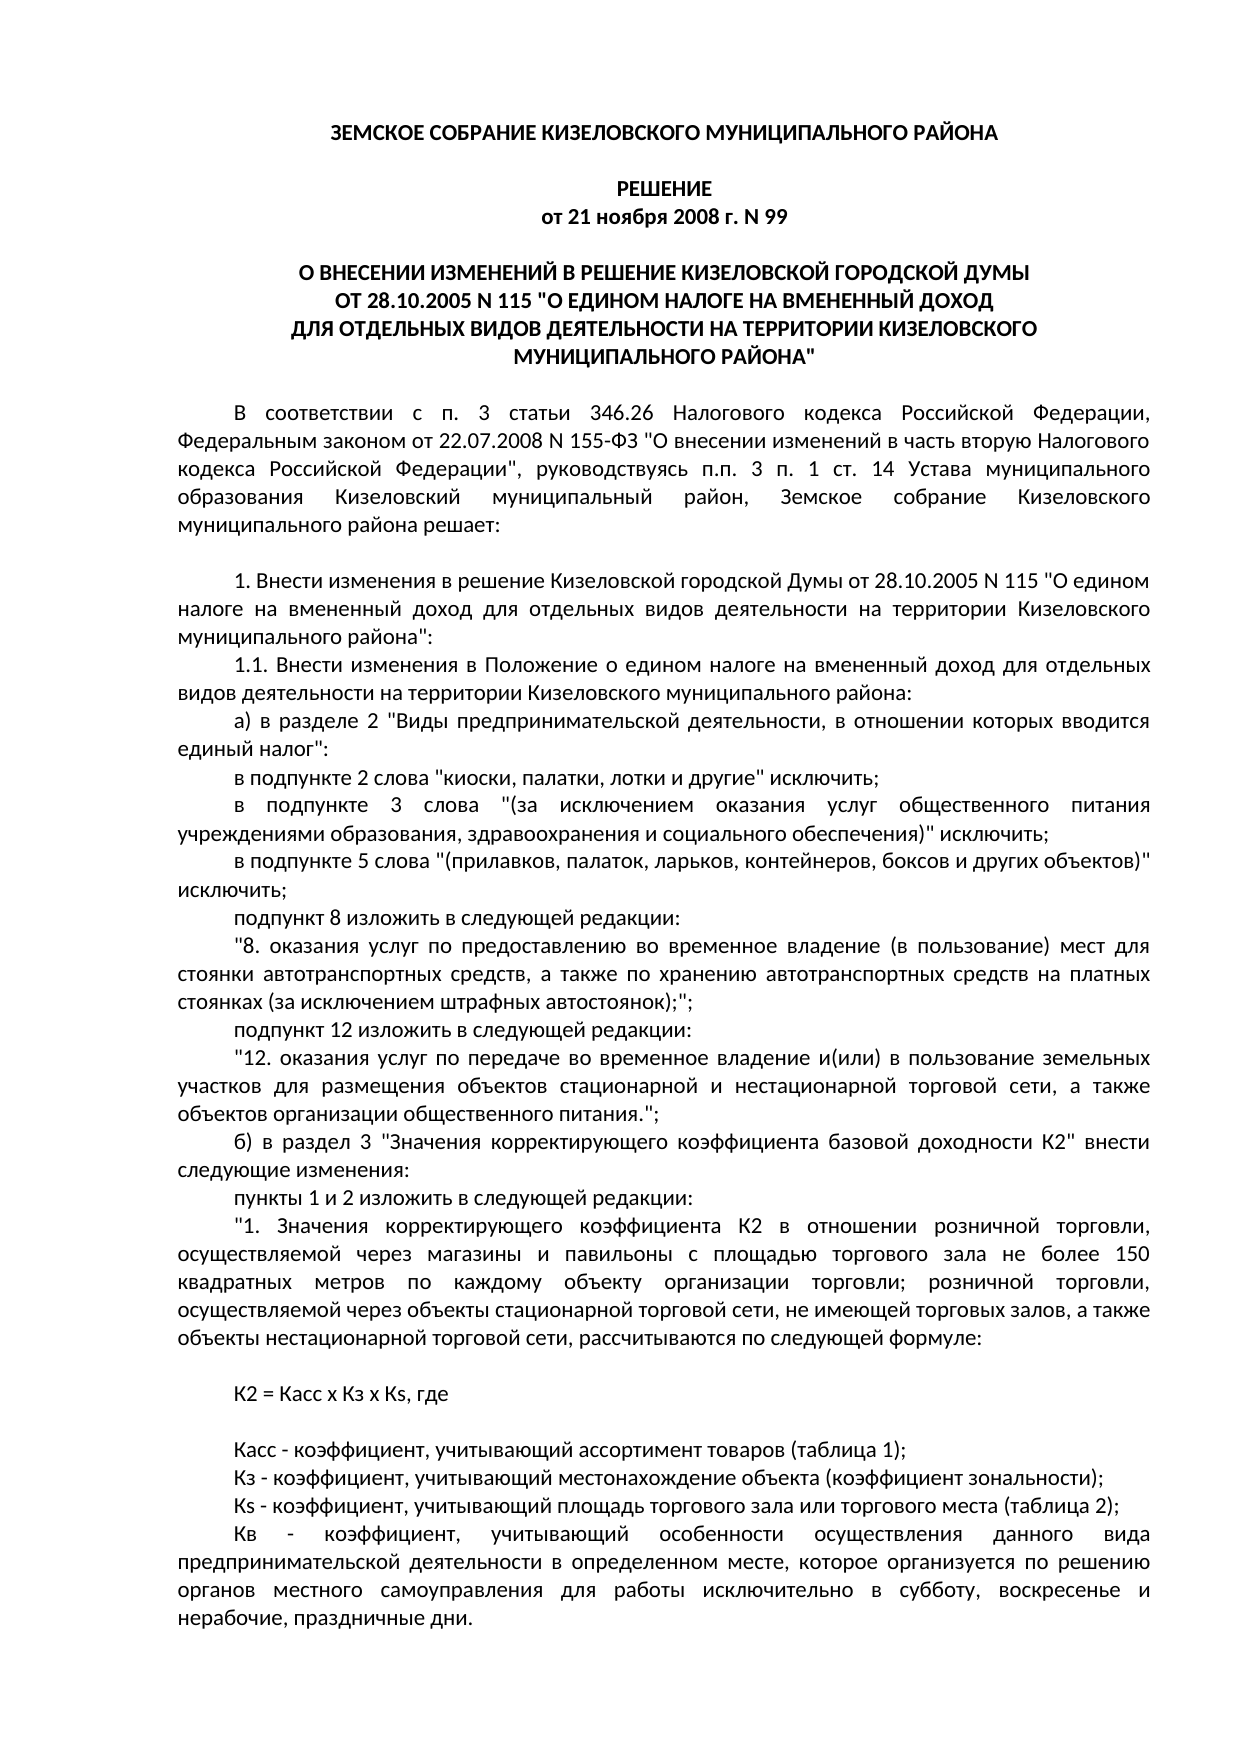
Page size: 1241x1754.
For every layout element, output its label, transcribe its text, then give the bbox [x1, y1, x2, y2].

title ДЛЯ ОТДЕЛЬНЫХ ВИДОВ ДЕЯТЕЛЬНОСТИ НА ТЕРРИТОРИИ КИЗЕЛОВСКОГО [177, 314, 1152, 342]
text в подпункте 2 слова "киоски, палатки, лотки и другие" исключить; [177, 763, 1152, 791]
text 1. Внести изменения в решение Кизеловской городской Думы от 28.10.2005 N 115 "О едином налоге на вмененный доход для отдельных видов деятельности на территории Кизеловского муниципального района": [177, 566, 1152, 651]
text "12. оказания услуг по передаче во временное владение и(или) в пользование земельных участков для размещения объектов стационарной и нестационарной торговой сети, а также объектов организации общественного питания."; [177, 1043, 1152, 1127]
title МУНИЦИПАЛЬНОГО РАЙОНА" [177, 342, 1152, 370]
text "8. оказания услуг по предоставлению во временное владение (в пользование) мест для стоянки автотранспортных средств, а также по хранению автотранспортных средств на платных стоянках (за исключением штрафных автостоянок);"; [177, 931, 1152, 1015]
text а) в разделе 2 "Виды предпринимательской деятельности, в отношении которых вводится единый налог": [177, 707, 1152, 763]
text К2 = Касс x Кз x Кs, где [177, 1379, 1152, 1407]
text Кs - коэффициент, учитывающий площадь торгового зала или торгового места (таблица 2); [177, 1491, 1152, 1519]
text подпункт 8 изложить в следующей редакции: [177, 903, 1152, 931]
text в подпункте 5 слова "(прилавков, палаток, ларьков, контейнеров, боксов и других объектов)" исключить; [177, 847, 1152, 903]
text б) в раздел 3 "Значения корректирующего коэффициента базовой доходности К2" внести следующие изменения: [177, 1127, 1152, 1183]
text "1. Значения корректирующего коэффициента К2 в отношении розничной торговли, осуществляемой через магазины и павильоны с площадью торгового зала не более 150 квадратных метров по каждому объекту организации торговли; розничной торговли, осуществляемой через объекты стационарной торговой сети, не имеющей торговых залов, а также объекты нестационарной торговой сети, рассчитываются по следующей формуле: [177, 1211, 1152, 1351]
text в подпункте 3 слова "(за исключением оказания услуг общественного питания учреждениями образования, здравоохранения и социального обеспечения)" исключить; [177, 791, 1152, 847]
text Кз - коэффициент, учитывающий местонахождение объекта (коэффициент зональности); [177, 1463, 1152, 1491]
title ОТ 28.10.2005 N 115 "О ЕДИНОМ НАЛОГЕ НА ВМЕНЕННЫЙ ДОХОД [177, 286, 1152, 314]
title О ВНЕСЕНИИ ИЗМЕНЕНИЙ В РЕШЕНИЕ КИЗЕЛОВСКОЙ ГОРОДСКОЙ ДУМЫ [177, 258, 1152, 286]
title от 21 ноября 2008 г. N 99 [177, 202, 1152, 230]
text Кв - коэффициент, учитывающий особенности осуществления данного вида предпринимательской деятельности в определенном месте, которое организуется по решению органов местного самоуправления для работы исключительно в субботу, воскресенье и нерабочие, праздничные дни. [177, 1519, 1152, 1631]
text подпункт 12 изложить в следующей редакции: [177, 1015, 1152, 1043]
text Касс - коэффициент, учитывающий ассортимент товаров (таблица 1); [177, 1435, 1152, 1463]
text пункты 1 и 2 изложить в следующей редакции: [177, 1183, 1152, 1211]
title РЕШЕНИЕ [177, 174, 1152, 202]
text В соответствии с п. 3 статьи 346.26 Налогового кодекса Российской Федерации, Федеральным законом от 22.07.2008 N 155-ФЗ "О внесении изменений в часть вторую Налогового кодекса Российской Федерации", руководствуясь п.п. 3 п. 1 ст. 14 Устава муниципального образования Кизеловский муниципальный район, Земское собрание Кизеловского муниципального района решает: [177, 398, 1152, 538]
title ЗЕМСКОЕ СОБРАНИЕ КИЗЕЛОВСКОГО МУНИЦИПАЛЬНОГО РАЙОНА [177, 118, 1152, 146]
text 1.1. Внести изменения в Положение о едином налоге на вмененный доход для отдельных видов деятельности на территории Кизеловского муниципального района: [177, 651, 1152, 707]
